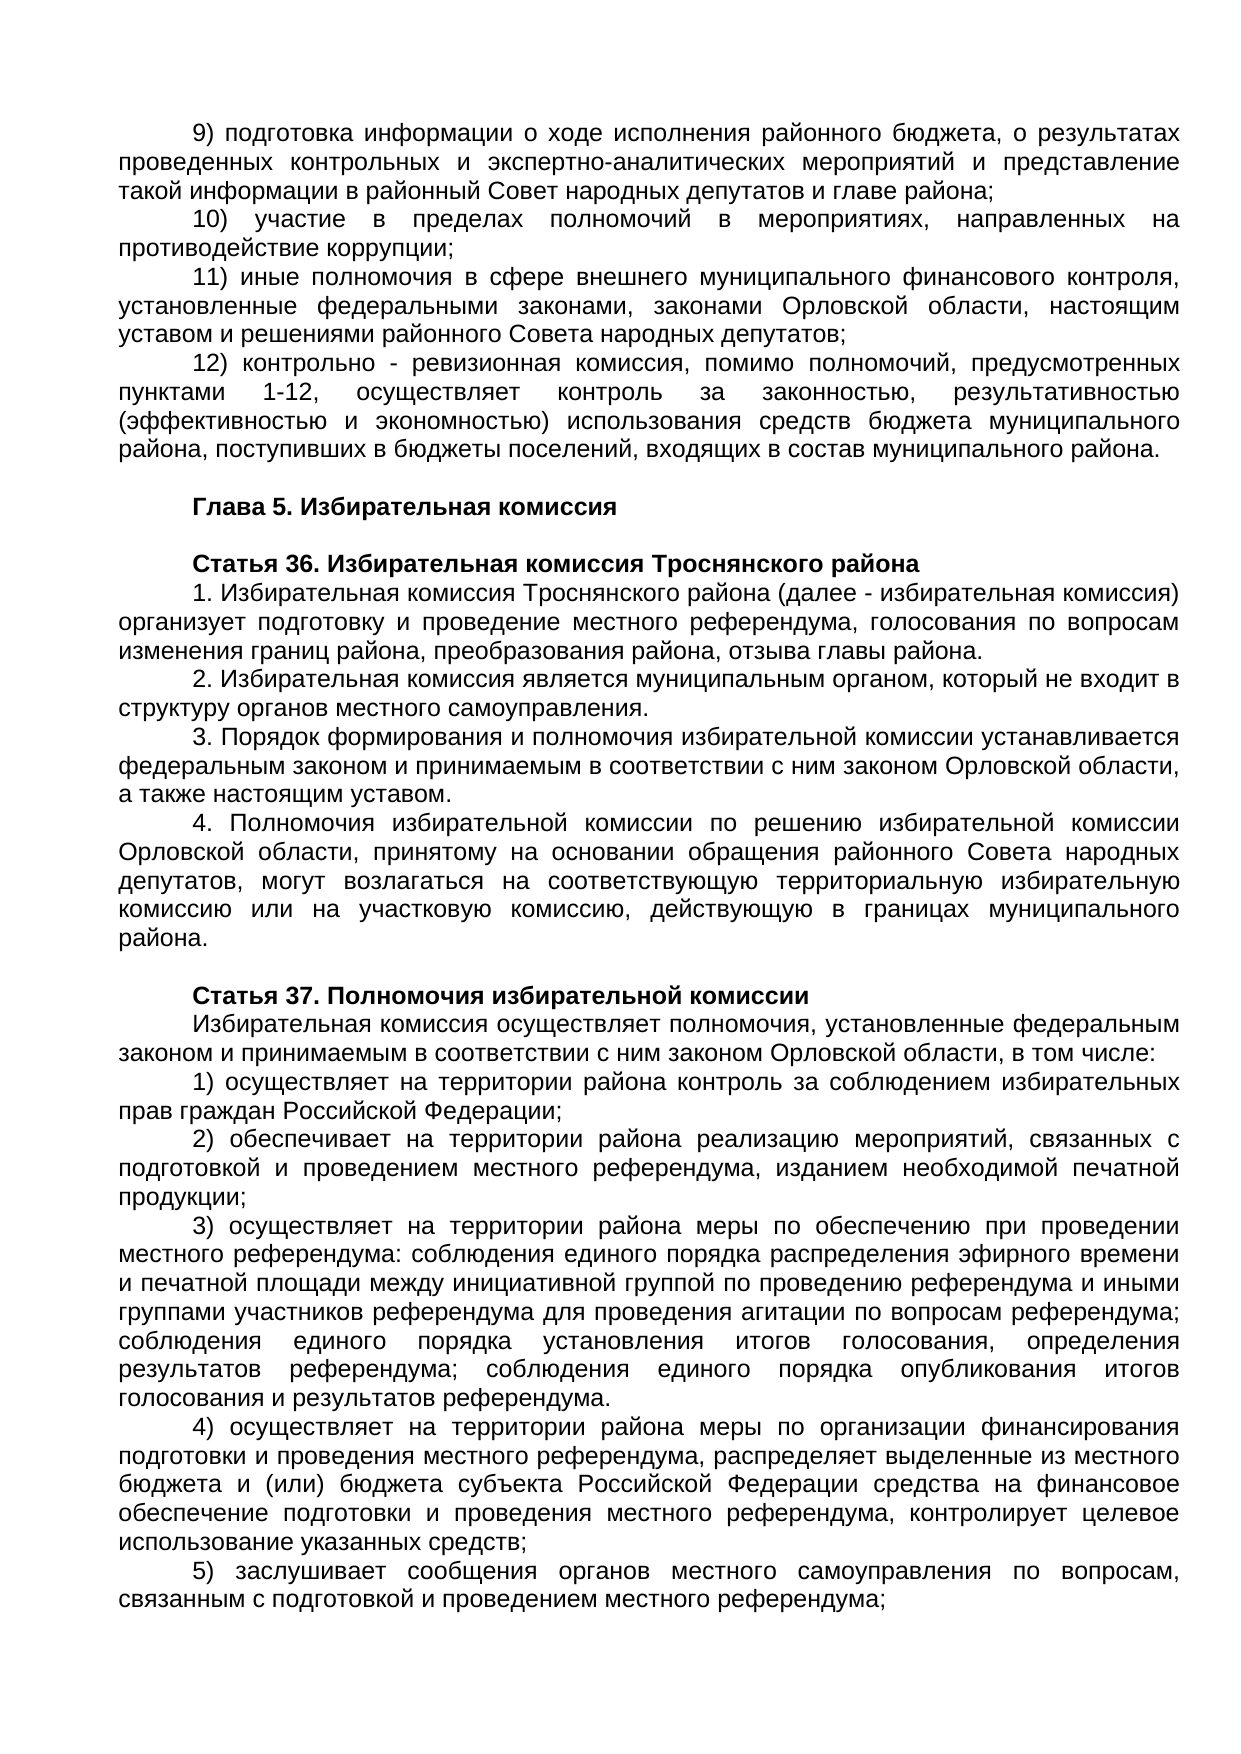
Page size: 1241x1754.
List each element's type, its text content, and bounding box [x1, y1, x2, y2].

text 2) обеспечивает на территории района реализацию мероприятий, связанных с подготовкой и проведением местного референдума, изданием необходимой печатной продукции; [118, 1124, 1181, 1211]
text 4. Полномочия избирательной комиссии по решению избирательной комиссии Орловской области, принятому на основании обращения районного Совета народных депутатов, могут возлагаться на соответствующую территориальную избирательную комиссию или на участковую комиссию, действующую в границах муниципального района. [118, 808, 1181, 952]
text Статья 37. Полномочия избирательной комиссии [118, 981, 1181, 1009]
text Глава 5. Избирательная комиссия [118, 492, 1181, 521]
text 1. Избирательная комиссия Троснянского района (далее - избирательная комиссия) организует подготовку и проведение местного референдума, голосования по вопросам изменения границ района, преобразования района, отзыва главы района. [118, 578, 1181, 664]
text Статья 36. Избирательная комиссия Троснянского района [118, 549, 1181, 578]
text 3) осуществляет на территории района меры по обеспечению при проведении местного референдума: соблюдения единого порядка распределения эфирного времени и печатной площади между инициативной группой по проведению референдума и иными группами участников референдума для проведения агитации по вопросам референдума; соблюдения единого порядка установления итогов голосования, определения результатов референдума; соблюдения единого порядка опубликования итогов голосования и результатов референдума. [118, 1211, 1181, 1412]
text Избирательная комиссия осуществляет полномочия, установленные федеральным законом и принимаемым в соответствии с ним законом Орловской области, в том числе: [118, 1009, 1181, 1067]
text 12) контрольно - ревизионная комиссия, помимо полномочий, предусмотренных пунктами 1-12, осуществляет контроль за законностью, результативностью (эффективностью и экономностью) использования средств бюджета муниципального района, поступивших в бюджеты поселений, входящих в состав муниципального района. [118, 348, 1181, 463]
text 1) осуществляет на территории района контроль за соблюдением избирательных прав граждан Российской Федерации; [118, 1067, 1181, 1124]
text 5) заслушивает сообщения органов местного самоуправления по вопросам, связанным с подготовкой и проведением местного референдума; [118, 1556, 1181, 1613]
text 11) иные полномочия в сфере внешнего муниципального финансового контроля, установленные федеральными законами, законами Орловской области, настоящим уставом и решениями районного Совета народных депутатов; [118, 262, 1181, 348]
text 3. Порядок формирования и полномочия избирательной комиссии устанавливается федеральным законом и принимаемым в соответствии с ним законом Орловской области, а также настоящим уставом. [118, 722, 1181, 808]
text 4) осуществляет на территории района меры по организации финансирования подготовки и проведения местного референдума, распределяет выделенные из местного бюджета и (или) бюджета субъекта Российской Федерации средства на финансовое обеспечение подготовки и проведения местного референдума, контролирует целевое использование указанных средств; [118, 1412, 1181, 1556]
text 9) подготовка информации о ходе исполнения районного бюджета, о результатах проведенных контрольных и экспертно-аналитических мероприятий и представление такой информации в районный Совет народных депутатов и главе района; [118, 118, 1181, 204]
text 10) участие в пределах полномочий в мероприятиях, направленных на противодействие коррупции; [118, 204, 1181, 262]
text 2. Избирательная комиссия является муниципальным органом, который не входит в структуру органов местного самоуправления. [118, 664, 1181, 722]
